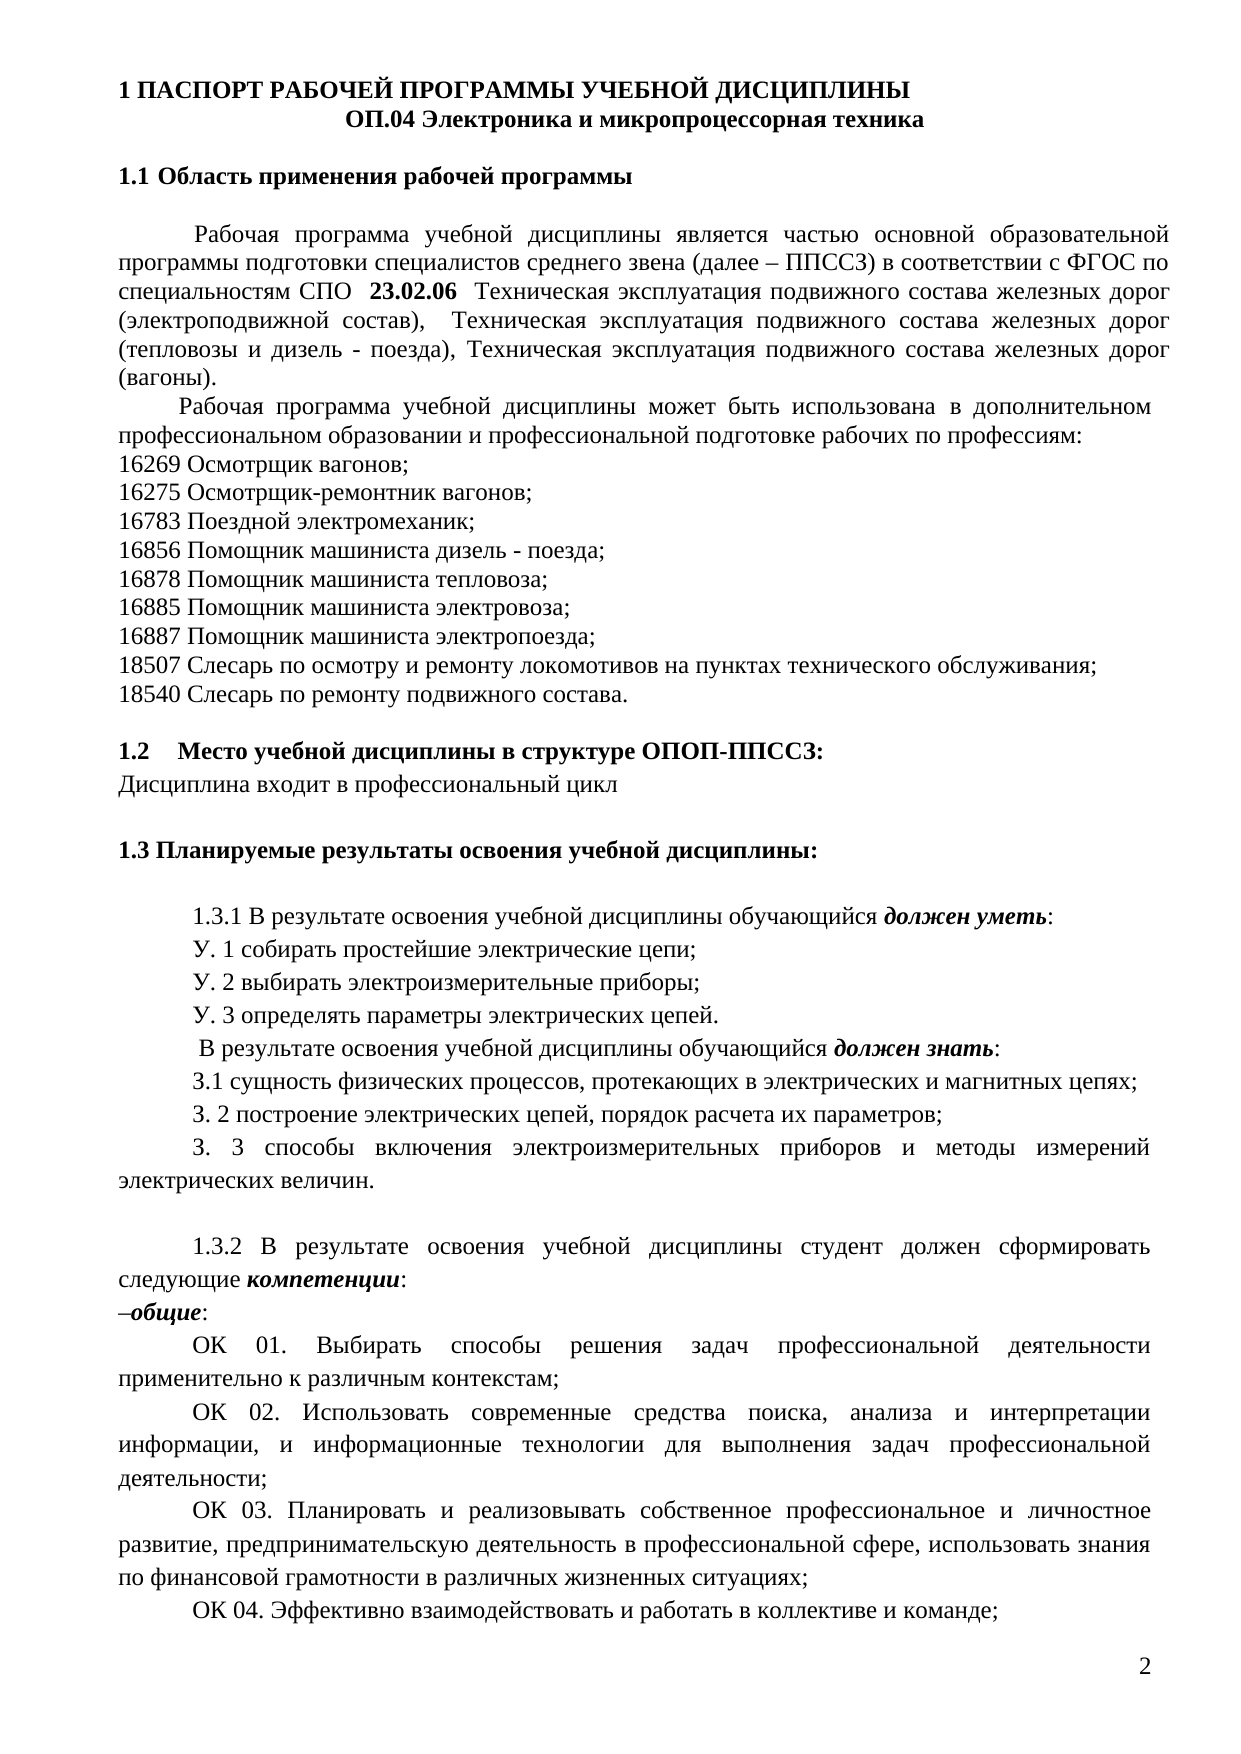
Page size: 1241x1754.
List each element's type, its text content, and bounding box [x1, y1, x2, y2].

text 16878 Помощник машиниста тепловоза; [118, 564, 1152, 592]
text 16783 Поездной электромеханик; [118, 506, 1152, 535]
text ОК 04. Эффективно взаимодействовать и работать в коллективе и команде; [118, 1595, 1152, 1623]
text В результате освоения учебной дисциплины обучающийся должен знать: [118, 1033, 1152, 1062]
text 16856 Помощник машиниста дизель - поезда; [118, 535, 1152, 564]
text ОК 01. Выбирать способы решения задач профессиональной деятельности применительно к различным контекстам; [118, 1331, 1152, 1392]
text Рабочая программа учебной дисциплины является частью основной образовательной программы подготовки специалистов среднего звена (далее – ППССЗ) в соответствии с ФГОС по специальностям СПО 23.02.06 Техническая эксплуатация подвижного состава железных дорог (электроподвижной состав), Техническая эксплуатация подвижного состава железных дорог (тепловозы и дизель - поезда), Техническая эксплуатация подвижного состава железных дорог (вагоны). [118, 219, 1171, 391]
text 16275 Осмотрщик-ремонтник вагонов; [118, 477, 1152, 506]
text 18507 Слесарь по осмотру и ремонту локомотивов на пунктах технического обслуживания; [118, 650, 1152, 679]
list Дисциплина входит в профессиональный цикл [118, 769, 1152, 798]
text У. 3 определять параметры электрических цепей. [118, 1000, 1152, 1029]
text 16885 Помощник машиниста электровоза; [118, 592, 1152, 621]
text 1.3.1 В результате освоения учебной дисциплины обучающийся должен уметь: [118, 901, 1152, 930]
text З.1 сущность физических процессов, протекающих в электрических и магнитных цепях; [118, 1066, 1152, 1095]
text Рабочая программа учебной дисциплины может быть использована в дополнительном профессиональном образовании и профессиональной подготовке рабочих по профессиям: [118, 391, 1152, 449]
text 1 паспорт рабочей ПРОГРАММЫ УЧЕБНОЙ ДИСЦИПЛИНЫ [118, 75, 1152, 104]
text 18540 Слесарь по ремонту подвижного состава. [118, 679, 1166, 707]
text ОП.04 Электроника и микропроцессорная техника [118, 104, 1152, 132]
text З. 2 построение электрических цепей, порядок расчета их параметров; [118, 1099, 1152, 1128]
list Место учебной дисциплины в структуре ОПОП-ППССЗ: [118, 736, 1152, 765]
text 16887 Помощник машиниста электропоезда; [118, 621, 1152, 650]
text 1.3.2 В результате освоения учебной дисциплины студент должен сформировать следующие компетенции: [118, 1231, 1152, 1293]
text 1.3 Планируемые результаты освоения учебной дисциплины: [118, 835, 1152, 864]
text 16269 Осмотрщик вагонов; [118, 449, 1152, 477]
text У. 1 собирать простейшие электрические цепи; [118, 934, 1152, 963]
text У. 2 выбирать электроизмерительные приборы; [118, 967, 1152, 996]
text ОК 02. Использовать современные средства поиска, анализа и интерпретации информации, и информационные технологии для выполнения задач профессиональной деятельности; [118, 1397, 1152, 1491]
text З. 3 способы включения электроизмерительных приборов и методы измерений электрических величин. [118, 1132, 1152, 1194]
text ОК 03. Планировать и реализовывать собственное профессиональное и личностное развитие, предпринимательскую деятельность в профессиональной сфере, использовать знания по финансовой грамотности в различных жизненных ситуациях; [118, 1496, 1152, 1590]
text –общие: [118, 1297, 1152, 1326]
list Область применения рабочей программы [118, 161, 1171, 190]
